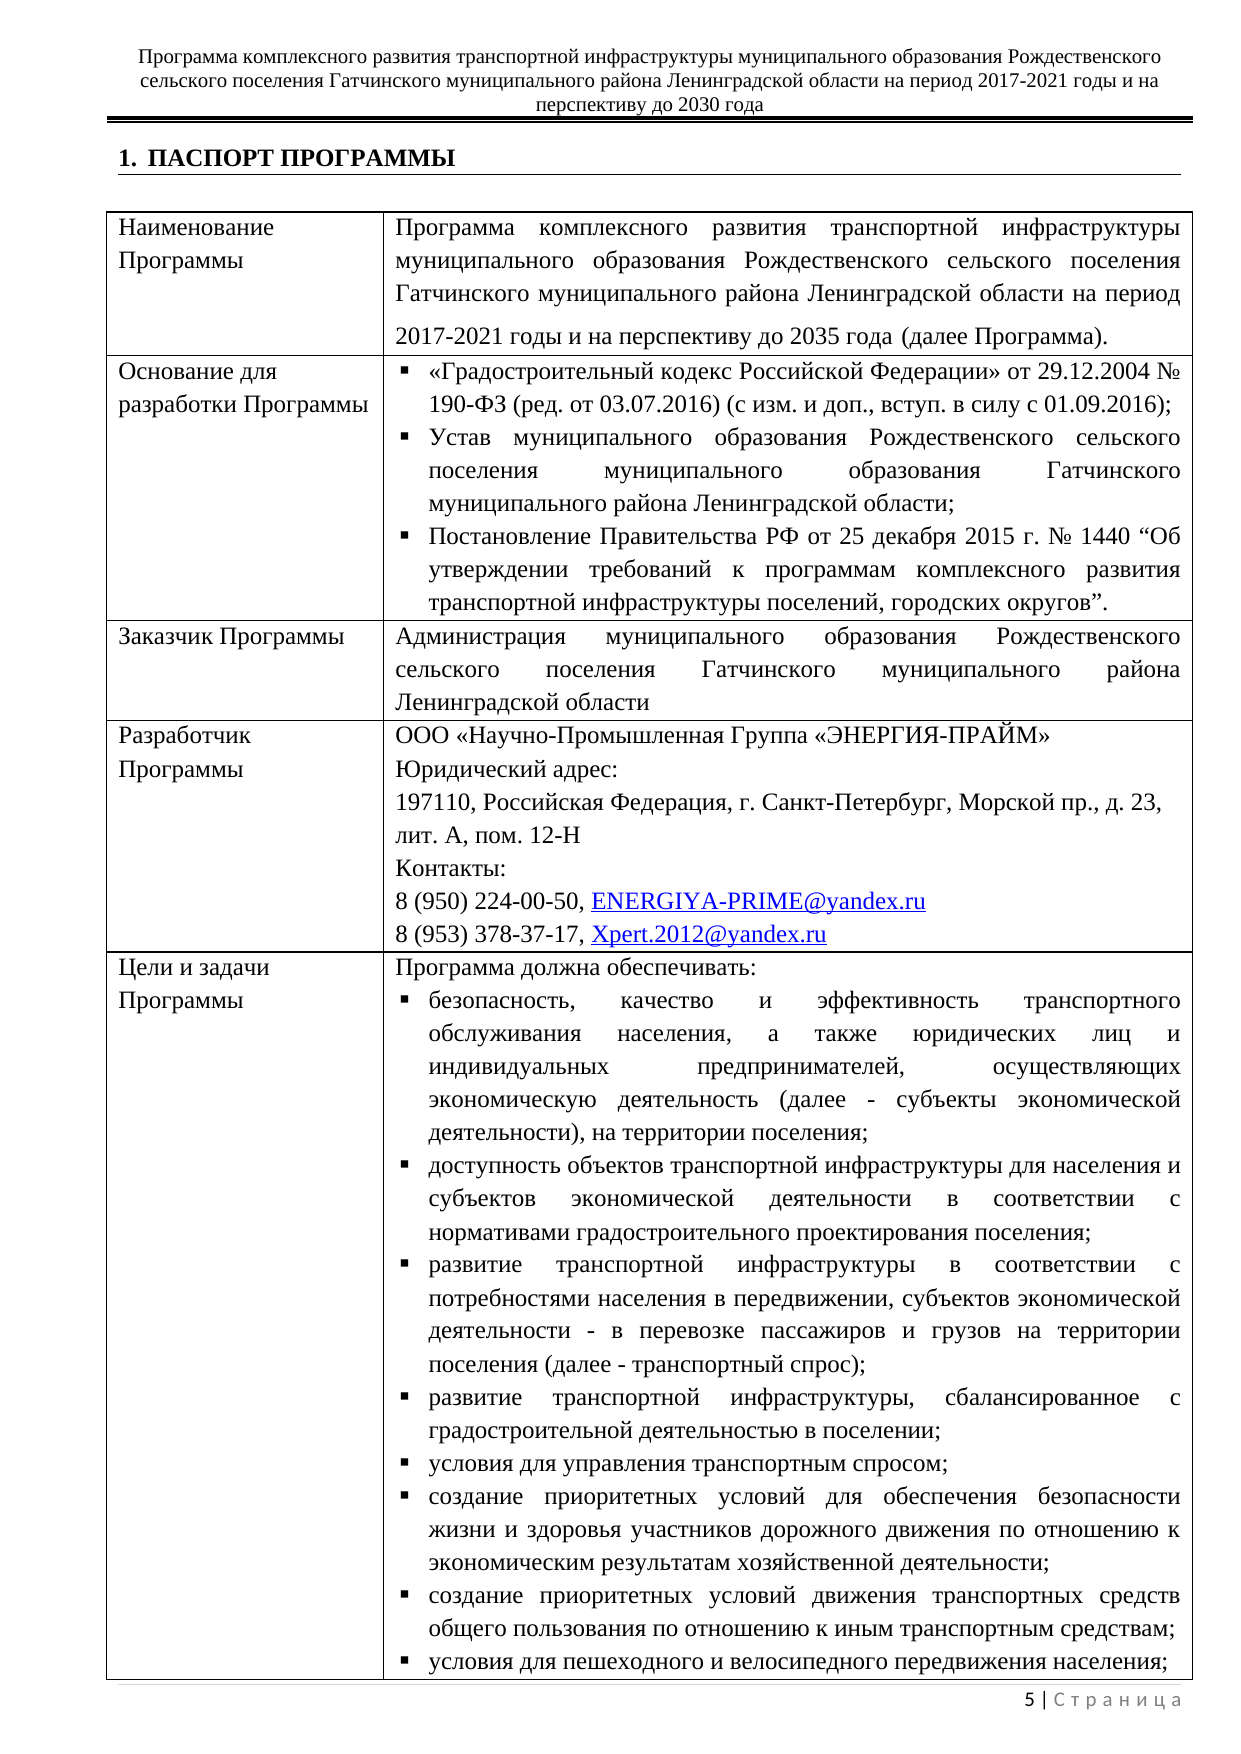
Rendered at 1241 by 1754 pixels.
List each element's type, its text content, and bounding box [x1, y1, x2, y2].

table_cell «Градостроительный кодекс Российской Федерации» от 29.12.2004 № 190-ФЗ (ред. от 03.07.2016) (с изм. и доп., вступ. в силу с 01.09.2016); Устав муниципального образования Рождественского сельского поселения муниципального образования Гатчинского муниципального района Ленинградской области; Постановление Правительства РФ от 25 декабря 2015 г. № 1440 “Об утверждении требований к программам комплексного развития транспортной инфраструктуры поселений, городских округов”. [384, 356, 1192, 620]
table_cell Основание для разработки Программы [107, 356, 383, 620]
table_header Наименование Программы [107, 213, 383, 355]
table_header Программа комплексного развития транспортной инфраструктуры муниципального образования Рождественского сельского поселения Гатчинского муниципального района Ленинградской области на период 2017-2021 годы и на перспективу до 2035 года (далее Программа). [384, 213, 1192, 355]
table_cell Заказчик Программы [107, 621, 383, 719]
table_cell Администрация муниципального образования Рождественского сельского поселения Гатчинского муниципального района Ленинградской области [384, 621, 1192, 719]
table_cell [384, 953, 1192, 1678]
table_cell ООО «Научно-Промышленная Группа «ЭНЕРГИЯ-ПРАЙМ» Юридический адрес: 197110, Российская Федерация, г. Санкт-Петербург, Морской пр., д. 23, лит. А, пом. 12-Н Контакты: 8 (950) 224-00-50, ENERGIYA-PRIME@yandex.ru 8 (953) 378-37-17, Xpert.2012@yandex.ru [384, 721, 1192, 951]
subtitle ПАСПОРТ ПРОГРАММЫ [118, 143, 1181, 174]
table_cell Разработчик Программы [107, 721, 383, 951]
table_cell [107, 953, 383, 1678]
